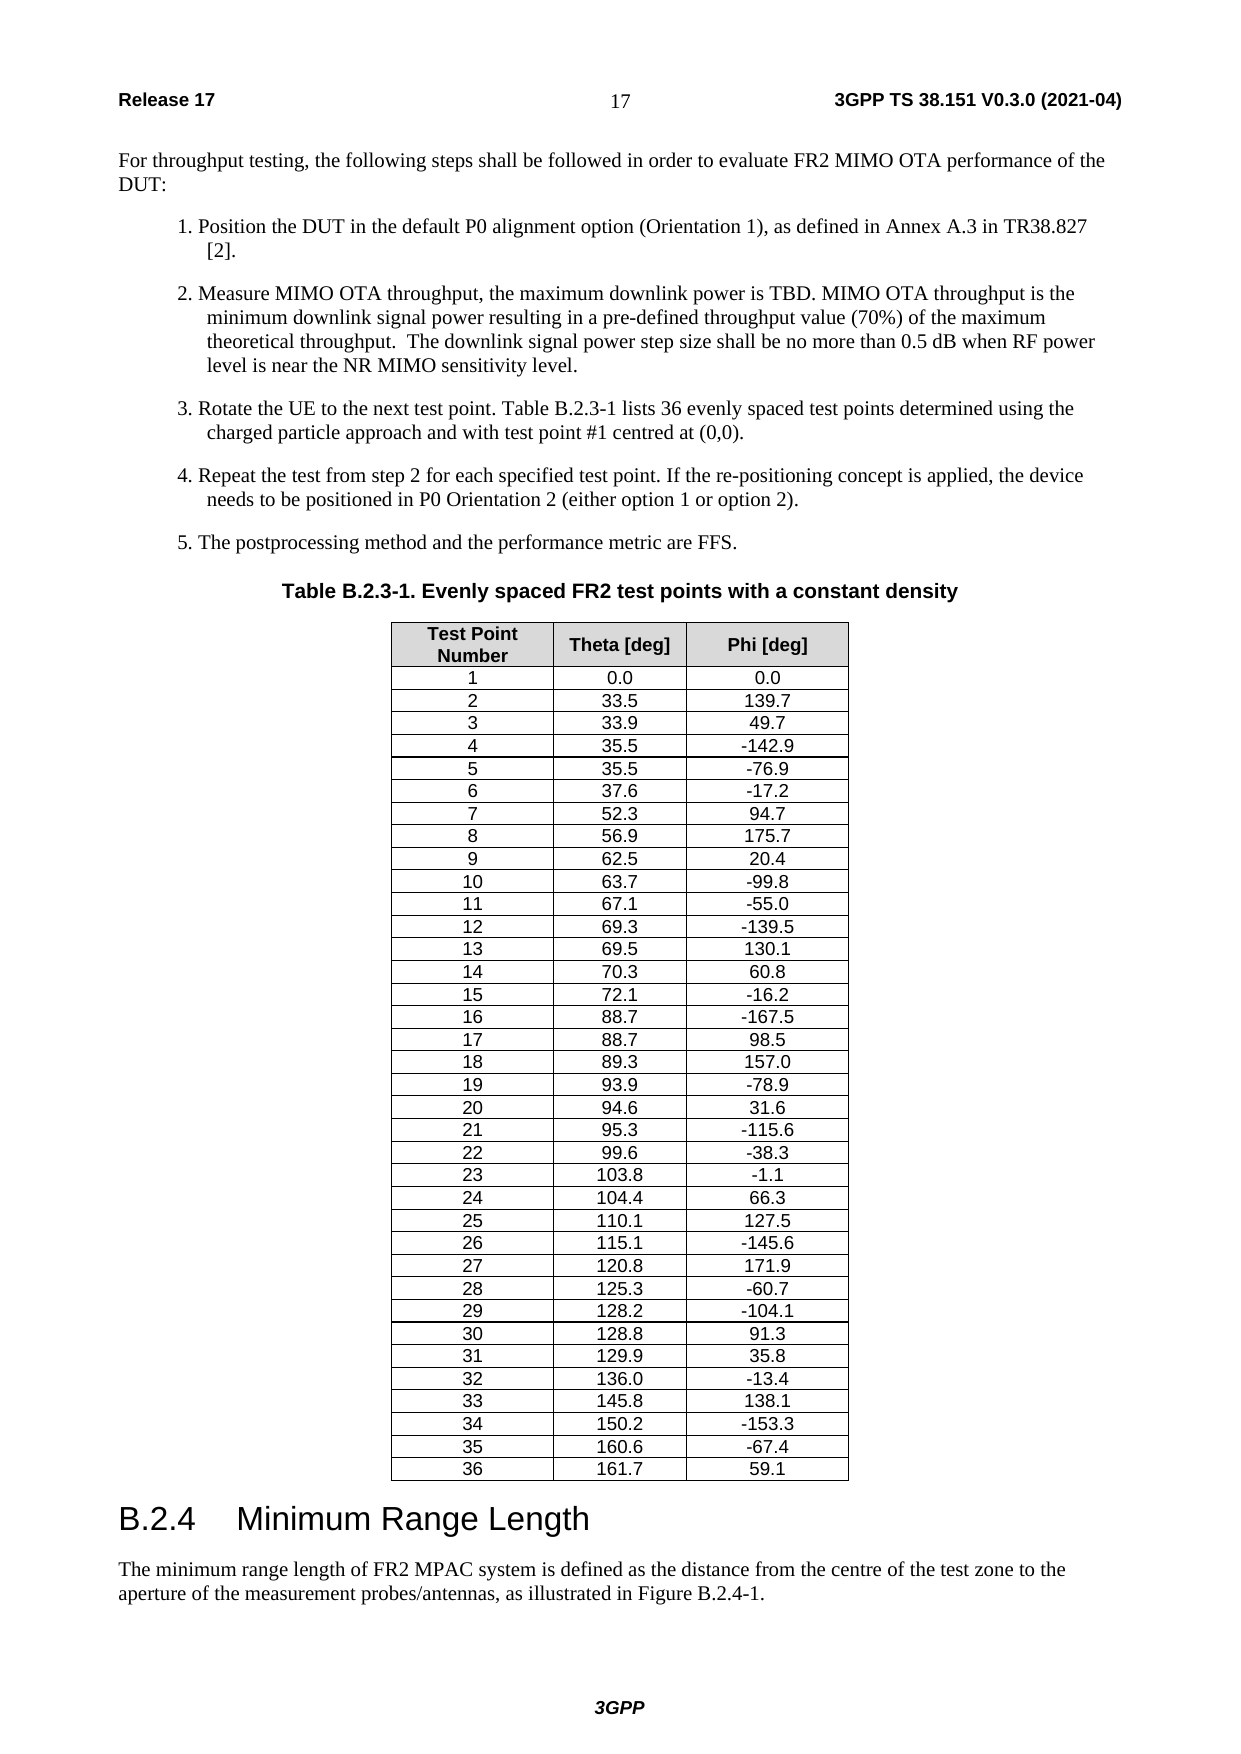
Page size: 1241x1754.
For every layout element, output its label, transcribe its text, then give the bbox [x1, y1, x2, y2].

table_cell 10 [392, 870, 553, 892]
table_cell 6 [392, 780, 553, 802]
table_cell 157.0 [687, 1051, 848, 1073]
table_cell 139.7 [687, 690, 848, 711]
table_cell 25 [392, 1210, 553, 1231]
table_cell 67.1 [554, 893, 686, 914]
table_cell 88.7 [554, 1029, 686, 1050]
table_cell 20 [392, 1096, 553, 1118]
table_cell 14 [392, 961, 553, 982]
table_cell 52.3 [554, 803, 686, 824]
table_cell -139.5 [687, 916, 848, 937]
table_cell 104.4 [554, 1187, 686, 1208]
table_cell 88.7 [554, 1006, 686, 1028]
table_cell -153.3 [687, 1413, 848, 1434]
table_cell 62.5 [554, 848, 686, 869]
table_cell 28 [392, 1277, 553, 1299]
table_cell -99.8 [687, 870, 848, 892]
table_cell 12 [392, 916, 553, 937]
table_cell -104.1 [687, 1300, 848, 1321]
text 1. Position the DUT in the default P0 alignment option (Orientation 1), as defined in Annex A.3 in TR38.827 [2]. [177, 214, 1122, 262]
text For throughput testing, the following steps shall be followed in order to evaluate FR2 MIMO OTA performance of the DUT: [118, 147, 1122, 196]
table_cell 13 [392, 938, 553, 960]
table_cell 35 [392, 1436, 553, 1457]
table_cell 35.5 [554, 735, 686, 756]
table_cell -16.2 [687, 984, 848, 1005]
table_cell 150.2 [554, 1413, 686, 1434]
table_cell 8 [392, 825, 553, 847]
table_cell 29 [392, 1300, 553, 1321]
table_cell 5 [392, 758, 553, 779]
table_cell 30 [392, 1323, 553, 1344]
table_cell 128.2 [554, 1300, 686, 1321]
table_cell 36 [392, 1458, 553, 1480]
table_cell 129.9 [554, 1345, 686, 1367]
table_cell -55.0 [687, 893, 848, 914]
table_cell 7 [392, 803, 553, 824]
subtitle B.2.4 Minimum Range Length [118, 1499, 1122, 1538]
table_cell 103.8 [554, 1164, 686, 1186]
table_cell 59.1 [687, 1458, 848, 1480]
table_cell -142.9 [687, 735, 848, 756]
table_cell 4 [392, 735, 553, 756]
table_cell 22 [392, 1142, 553, 1163]
table_cell 1 [392, 667, 553, 688]
text Table B.2.3-1. Evenly spaced FR2 test points with a constant density [118, 579, 1122, 603]
text 3. Rotate the UE to the next test point. Table B.2.3-1 lists 36 evenly spaced test points determined using the charged particle approach and with test point #1 centred at (0,0). [177, 396, 1122, 444]
table_header Theta [deg] [554, 623, 686, 666]
table_cell -145.6 [687, 1232, 848, 1254]
table_cell 49.7 [687, 712, 848, 734]
text 5. The postprocessing method and the performance metric are FFS. [177, 530, 1122, 554]
table_cell 26 [392, 1232, 553, 1254]
table_cell 94.7 [687, 803, 848, 824]
table_cell 20.4 [687, 848, 848, 869]
table_cell 127.5 [687, 1210, 848, 1231]
table_cell -67.4 [687, 1436, 848, 1457]
table_cell 175.7 [687, 825, 848, 847]
table_cell 23 [392, 1164, 553, 1186]
text 2. Measure MIMO OTA throughput, the maximum downlink power is TBD. MIMO OTA throughput is the minimum downlink signal power resulting in a pre-defined throughput value (70%) of the maximum theoretical throughput. The downlink signal power step size shall be no more than 0.5 dB when RF power level is near the NR MIMO sensitivity level. [177, 281, 1122, 377]
text 4. Repeat the test from step 2 for each specified test point. If the re-positioning concept is applied, the device needs to be positioned in P0 Orientation 2 (either option 1 or option 2). [177, 463, 1122, 511]
table_cell 93.9 [554, 1074, 686, 1095]
table_cell 120.8 [554, 1255, 686, 1276]
table_cell 15 [392, 984, 553, 1005]
table_cell 17 [392, 1029, 553, 1050]
table_cell 19 [392, 1074, 553, 1095]
table_cell 35.5 [554, 758, 686, 779]
table_cell 35.8 [687, 1345, 848, 1367]
table_cell 21 [392, 1119, 553, 1141]
table_cell -1.1 [687, 1164, 848, 1186]
table_cell 69.3 [554, 916, 686, 937]
table_cell 24 [392, 1187, 553, 1208]
table_cell 16 [392, 1006, 553, 1028]
table_cell 136.0 [554, 1368, 686, 1389]
table_cell 2 [392, 690, 553, 711]
table_cell 91.3 [687, 1323, 848, 1344]
table_cell -38.3 [687, 1142, 848, 1163]
table_cell -13.4 [687, 1368, 848, 1389]
table_cell 160.6 [554, 1436, 686, 1457]
table_cell 66.3 [687, 1187, 848, 1208]
table_cell 37.6 [554, 780, 686, 802]
table_cell -17.2 [687, 780, 848, 802]
table_cell 3 [392, 712, 553, 734]
table_cell 27 [392, 1255, 553, 1276]
table_cell 11 [392, 893, 553, 914]
table_cell 89.3 [554, 1051, 686, 1073]
table_cell 9 [392, 848, 553, 869]
table_cell 138.1 [687, 1390, 848, 1412]
table_cell 32 [392, 1368, 553, 1389]
table_cell 98.5 [687, 1029, 848, 1050]
table_cell 99.6 [554, 1142, 686, 1163]
table_cell -167.5 [687, 1006, 848, 1028]
table_cell 115.1 [554, 1232, 686, 1254]
table_cell 171.9 [687, 1255, 848, 1276]
table_cell 94.6 [554, 1096, 686, 1118]
table_cell 161.7 [554, 1458, 686, 1480]
table_cell 56.9 [554, 825, 686, 847]
table_cell 0.0 [554, 667, 686, 688]
table_cell 34 [392, 1413, 553, 1434]
table_cell 69.5 [554, 938, 686, 960]
table_cell 31 [392, 1345, 553, 1367]
table_cell 70.3 [554, 961, 686, 982]
table_cell -76.9 [687, 758, 848, 779]
table_cell -115.6 [687, 1119, 848, 1141]
table_cell 72.1 [554, 984, 686, 1005]
table_cell -60.7 [687, 1277, 848, 1299]
table_header Phi [deg] [687, 623, 848, 666]
table_cell 110.1 [554, 1210, 686, 1231]
table_cell 128.8 [554, 1323, 686, 1344]
table_cell 63.7 [554, 870, 686, 892]
table_cell -78.9 [687, 1074, 848, 1095]
table_cell 33.5 [554, 690, 686, 711]
text The minimum range length of FR2 MPAC system is defined as the distance from the centre of the test zone to the aperture of the measurement probes/antennas, as illustrated in Figure B.2.4-1. [118, 1557, 1122, 1605]
table_header Test Point Number [392, 623, 553, 666]
table_cell 31.6 [687, 1096, 848, 1118]
table_cell 18 [392, 1051, 553, 1073]
table_cell 125.3 [554, 1277, 686, 1299]
table_cell 33 [392, 1390, 553, 1412]
table_cell 130.1 [687, 938, 848, 960]
table_cell 60.8 [687, 961, 848, 982]
table_cell 33.9 [554, 712, 686, 734]
table_cell 95.3 [554, 1119, 686, 1141]
table_cell 0.0 [687, 667, 848, 688]
table_cell 145.8 [554, 1390, 686, 1412]
